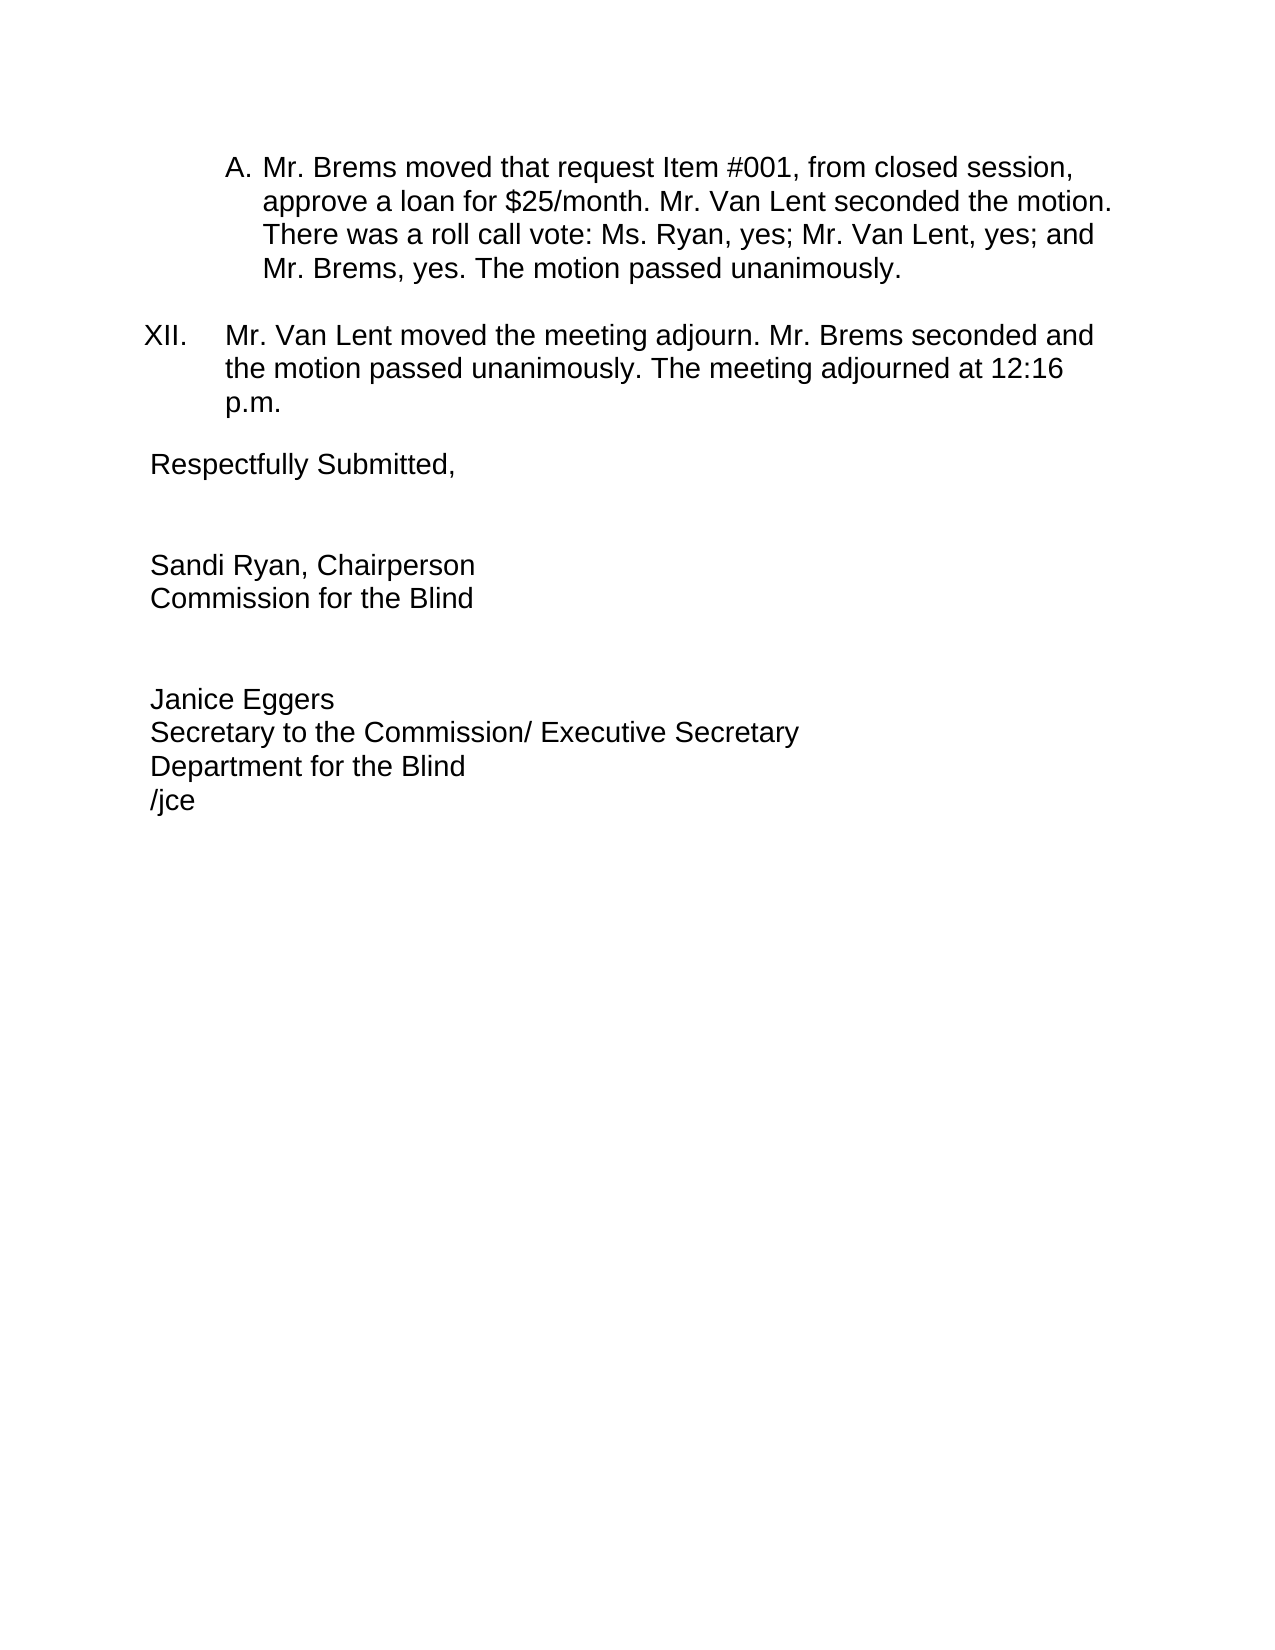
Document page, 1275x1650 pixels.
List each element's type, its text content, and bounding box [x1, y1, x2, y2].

text Commission for the Blind [150, 581, 1125, 615]
list Mr. Van Lent moved the meeting adjourn. Mr. Brems seconded and the motion passed unanimously. The meeting adjourned at 12:16 p.m. [187, 318, 1125, 447]
text Janice Eggers Secretary to the Commission/ Executive Secretary [150, 682, 1125, 749]
text /jce [150, 782, 1125, 816]
text Department for the Blind [150, 749, 1125, 782]
list Mr. Brems moved that request Item #001, from closed session, approve a loan for $25/month. Mr. Van Lent seconded the motion. There was a roll call vote: Ms. Ryan, yes; Mr. Van Lent, yes; and Mr. Brems, yes. The motion passed unanimously. [225, 150, 1125, 284]
text Respectfully Submitted, [150, 447, 1125, 481]
text Sandi Ryan, Chairperson [150, 548, 1125, 581]
